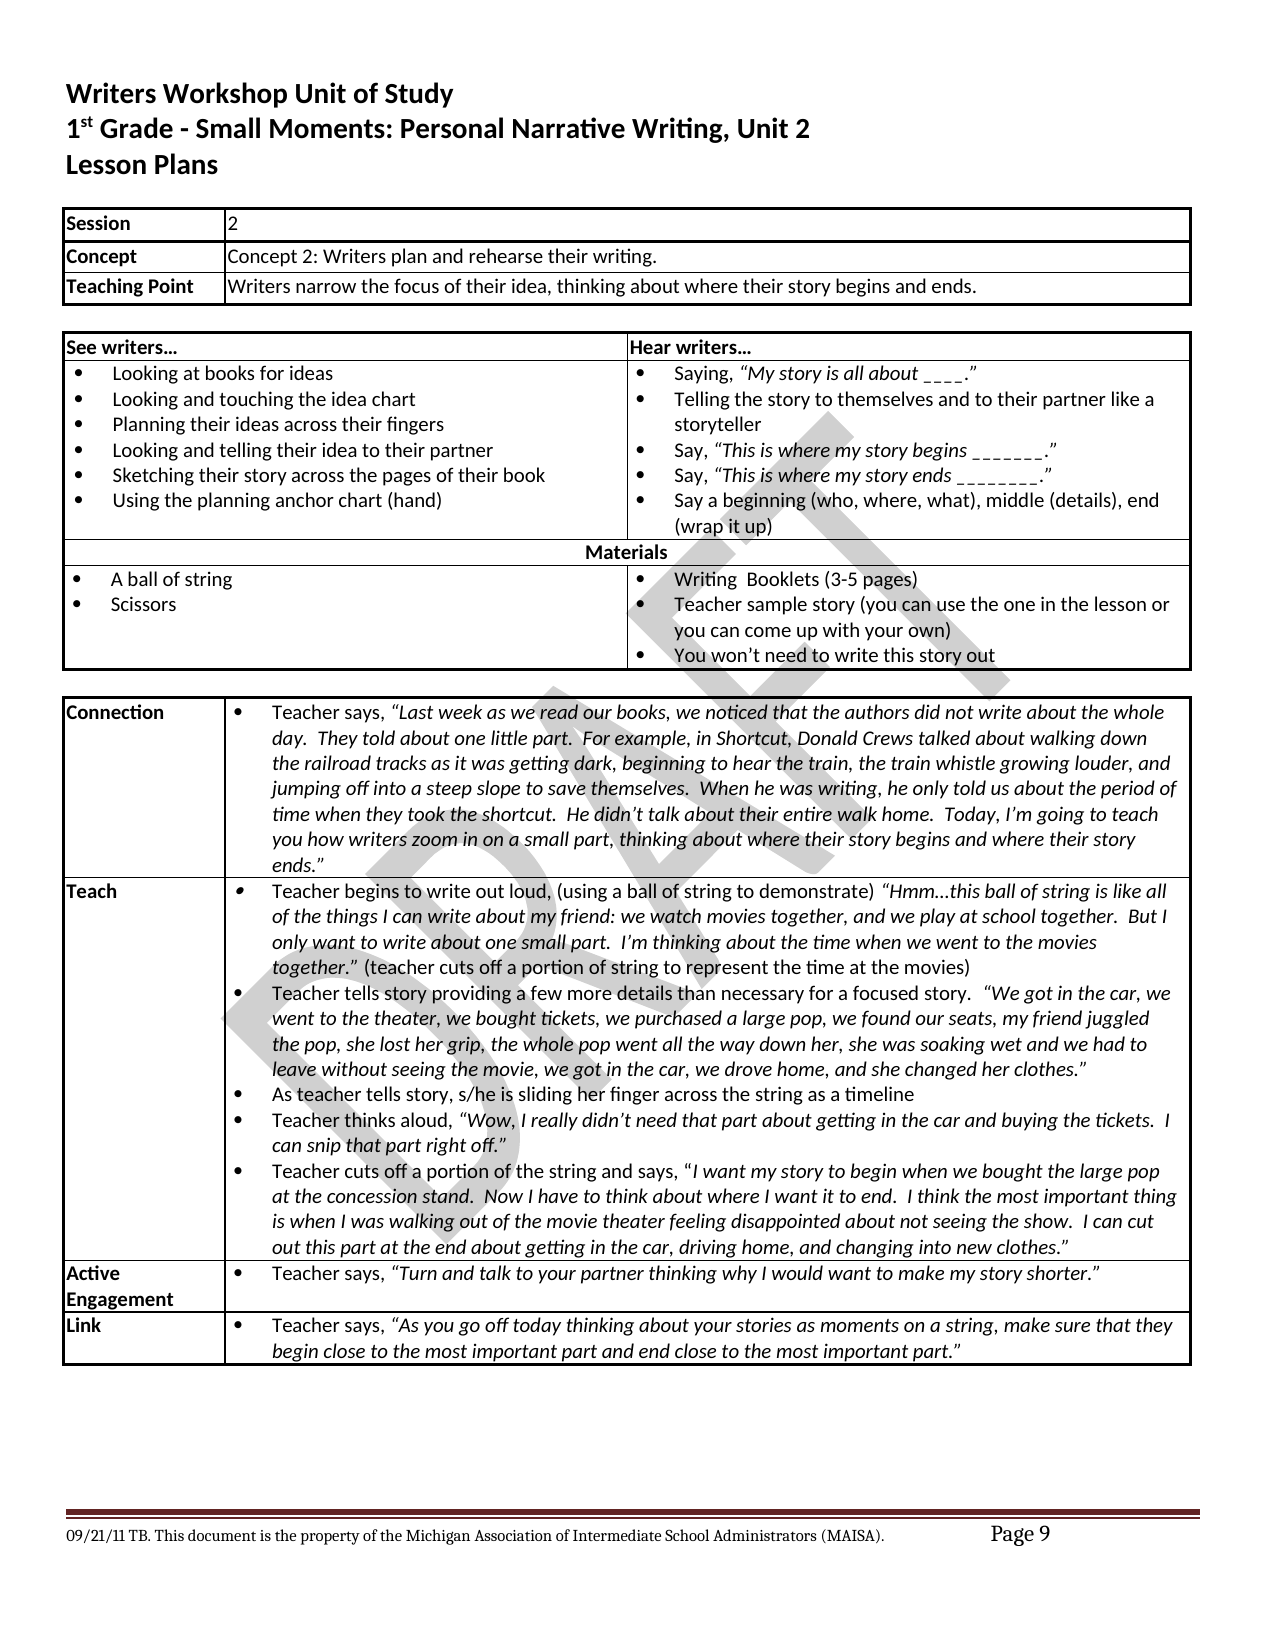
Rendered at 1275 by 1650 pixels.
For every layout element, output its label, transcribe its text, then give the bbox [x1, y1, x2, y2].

table_cell Teacher says, “Turn and talk to your partner thinking why I would want to make my story shorter.” [226, 1261, 1189, 1311]
table_cell Active Engagement [65, 1261, 224, 1311]
table_header Session [65, 210, 224, 240]
table_cell Link [65, 1313, 224, 1363]
table_header 2 [226, 210, 1189, 240]
table_header Hear writers… [628, 334, 1189, 359]
table_cell Teaching Point [65, 273, 224, 302]
table_cell Teach [65, 878, 224, 1259]
table_header Teacher says, “Last week as we read our books, we noticed that the authors did not write about the whole day. They told about one little part. For example, in Shortcut, Donald Crews talked about walking down the railroad tracks as it was getting dark, beginning to hear the train, the train whistle growing louder, and jumping off into a steep slope to save themselves. When he was writing, he only told us about the period of time when they took the shortcut. He didn’t talk about their entire walk home. Today, I’m going to teach you how writers zoom in on a small part, thinking about where their story begins and where their story ends.” [226, 699, 1189, 877]
table_cell Writers narrow the focus of their idea, thinking about where their story begins and ends. [226, 273, 1189, 302]
table_header Connection [65, 699, 224, 877]
table_cell Saying, “My story is all about ____.” Telling the story to themselves and to their partner like a storyteller Say, “This is where my story begins _______.” Say, “This is where my story ends ________.” Say a beginning (who, where, what), middle (details), end (wrap it up) [628, 361, 1189, 538]
text Lesson Plans [66, 146, 1200, 182]
table_cell Writing Booklets (3-5 pages) Teacher sample story (you can use the one in the lesson or you can come up with your own) You won’t need to write this story out [628, 566, 1189, 668]
table_cell A ball of string Scissors [65, 566, 627, 668]
table_cell Teacher says, “As you go off today thinking about your stories as moments on a string, make sure that they begin close to the most important part and end close to the most important part.” [226, 1313, 1189, 1363]
table_header See writers… [65, 334, 627, 359]
table_cell Concept [65, 243, 224, 272]
table_cell Concept 2: Writers plan and rehearse their writing. [226, 243, 1189, 272]
table_cell Teacher begins to write out loud, (using a ball of string to demonstrate) “Hmm…this ball of string is like all of the things I can write about my friend: we watch movies together, and we play at school together. But I only want to write about one small part. I’m thinking about the time when we went to the movies together.” (teacher cuts off a portion of string to represent the time at the movies) Teacher tells story providing a few more details than necessary for a focused story. “We got in the car, we went to the theater, we bought tickets, we purchased a large pop, we found our seats, my friend juggled the pop, she lost her grip, the whole pop went all the way down her, she was soaking wet and we had to leave without seeing the movie, we got in the car, we drove home, and she changed her clothes.” As teacher tells story, s/he is sliding her finger across the string as a timeline Teacher thinks aloud, “Wow, I really didn’t need that part about getting in the car and buying the tickets. I can snip that part right off.” Teacher cuts off a portion of the string and says, “I want my story to begin when we bought the large pop at the concession stand. Now I have to think about where I want it to end. I think the most important thing is when I was walking out of the movie theater feeling disappointed about not seeing the show. I can cut out this part at the end about getting in the car, driving home, and changing into new clothes.” [226, 878, 1189, 1259]
table_cell Materials [65, 540, 1189, 565]
table_cell Looking at books for ideas Looking and touching the idea chart Planning their ideas across their fingers Looking and telling their idea to their partner Sketching their story across the pages of their book Using the planning anchor chart (hand) [65, 361, 627, 538]
